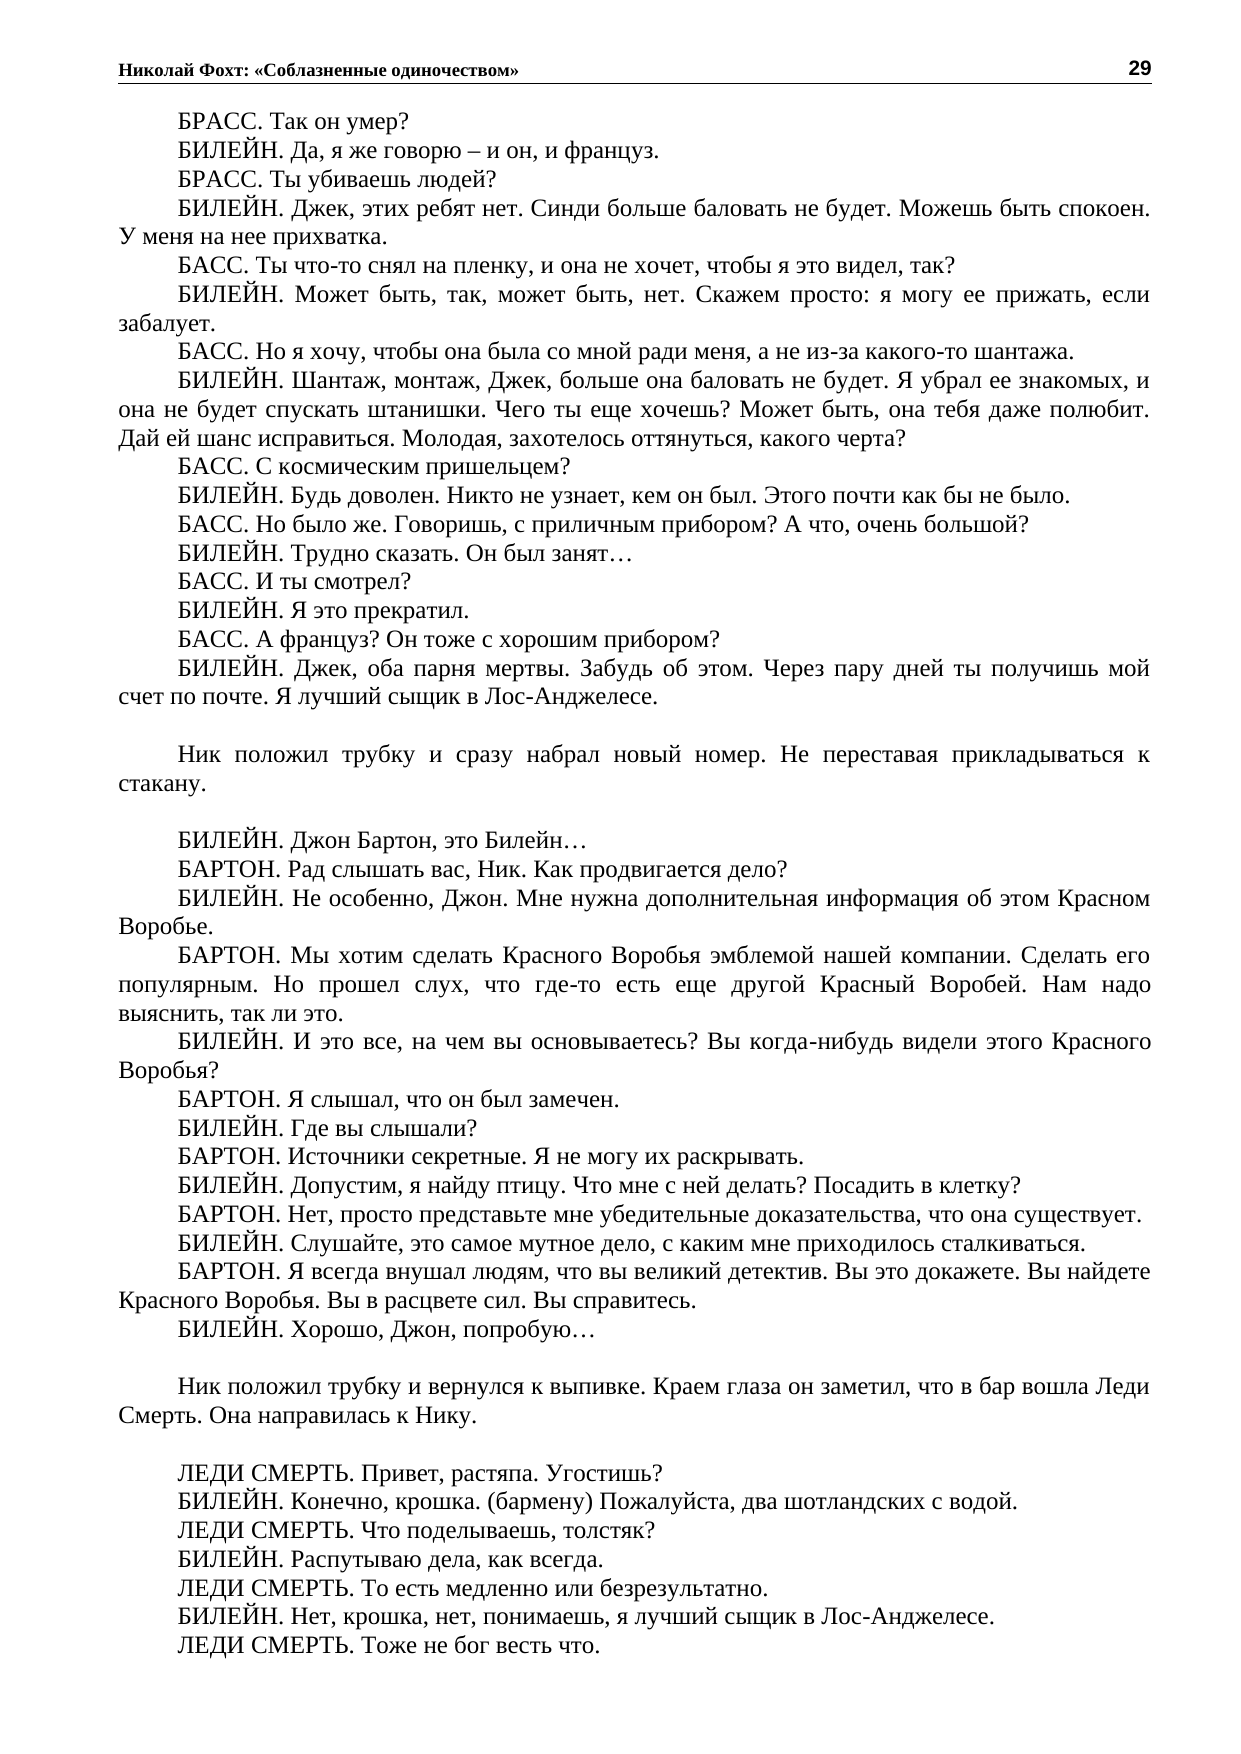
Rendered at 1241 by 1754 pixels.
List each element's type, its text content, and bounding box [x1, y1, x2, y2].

text БАРТОН. Я слышал, что он был замечен. [118, 1084, 1152, 1113]
text БАСС. А француз? Он тоже с хорошим прибором? [118, 624, 1152, 653]
text ЛЕДИ СМЕРТЬ. Тоже не бог весть что. [118, 1630, 1152, 1659]
text БАРТОН. Источники секретные. Я не могу их раскрывать. [118, 1141, 1152, 1170]
text БАСС. Ты что-то снял на пленку, и она не хочет, чтобы я это видел, так? [118, 250, 1152, 279]
text БАРТОН. Нет, просто представьте мне убедительные доказательства, что она существует. [118, 1199, 1152, 1228]
text БИЛЕЙН. Распутываю дела, как всегда. [118, 1544, 1152, 1573]
text БИЛЕЙН. Слушайте, это самое мутное дело, с каким мне приходилось сталкиваться. [118, 1228, 1152, 1256]
text ЛЕДИ СМЕРТЬ. Что поделываешь, толстяк? [118, 1515, 1152, 1544]
text БИЛЕЙН. Конечно, крошка. (бармену) Пожалуйста, два шотландских с водой. [118, 1486, 1152, 1515]
text БИЛЕЙН. Допустим, я найду птицу. Что мне с ней делать? Посадить в клетку? [118, 1170, 1152, 1199]
text Ник положил трубку и сразу набрал новый номер. Не переставая прикладываться к стакану. [118, 739, 1152, 796]
text БИЛЕЙН. Я это прекратил. [118, 595, 1152, 624]
text БАСС. С космическим пришельцем? [118, 451, 1152, 480]
text БАСС. Но я хочу, чтобы она была со мной ради меня, а не из-за какого-то шантажа. [118, 336, 1152, 365]
text ЛЕДИ СМЕРТЬ. То есть медленно или безрезультатно. [118, 1573, 1152, 1601]
text БИЛЕЙН. И это все, на чем вы основываетесь? Вы когда-нибудь видели этого Красного Воробья? [118, 1026, 1152, 1084]
text БАРТОН. Мы хотим сделать Красного Воробья эмблемой нашей компании. Сделать его популярным. Но прошел слух, что где-то есть еще другой Красный Воробей. Нам надо выяснить, так ли это. [118, 940, 1152, 1026]
text БИЛЕЙН. Джек, этих ребят нет. Синди больше баловать не будет. Можешь быть спокоен. У меня на нее прихватка. [118, 193, 1152, 250]
text БАРТОН. Я всегда внушал людям, что вы великий детектив. Вы это докажете. Вы найдете Красного Воробья. Вы в расцвете сил. Вы справитесь. [118, 1256, 1152, 1314]
text ЛЕДИ СМЕРТЬ. Привет, растяпа. Угостишь? [118, 1458, 1152, 1486]
text БИЛЕЙН. Хорошо, Джон, попробую… [118, 1314, 1152, 1343]
text БАСС. Но было же. Говоришь, с приличным прибором? А что, очень большой? [118, 509, 1152, 538]
text БИЛЕЙН. Шантаж, монтаж, Джек, больше она баловать не будет. Я убрал ее знакомых, и она не будет спускать штанишки. Чего ты еще хочешь? Может быть, она тебя даже полюбит. Дай ей шанс исправиться. Молодая, захотелось оттянуться, какого черта? [118, 365, 1152, 451]
text БИЛЕЙН. Да, я же говорю – и он, и француз. [118, 135, 1152, 164]
text БРАСС. Ты убиваешь людей? [118, 164, 1152, 193]
text БАСС. И ты смотрел? [118, 566, 1152, 595]
text БИЛЕЙН. Будь доволен. Никто не узнает, кем он был. Этого почти как бы не было. [118, 480, 1152, 509]
text БИЛЕЙН. Где вы слышали? [118, 1113, 1152, 1141]
text БИЛЕЙН. Нет, крошка, нет, понимаешь, я лучший сыщик в Лос-Анджелесе. [118, 1601, 1152, 1630]
text БРАСС. Так он умер? [118, 106, 1152, 135]
text БИЛЕЙН. Может быть, так, может быть, нет. Скажем просто: я могу ее прижать, если забалует. [118, 279, 1152, 336]
text БИЛЕЙН. Джек, оба парня мертвы. Забудь об этом. Через пару дней ты получишь мой счет по почте. Я лучший сыщик в Лос-Анджелесе. [118, 653, 1152, 710]
text БИЛЕЙН. Джон Бартон, это Билейн… [118, 825, 1152, 854]
text БИЛЕЙН. Трудно сказать. Он был занят… [118, 538, 1152, 566]
text БАРТОН. Рад слышать вас, Ник. Как продвигается дело? [118, 854, 1152, 883]
text Ник положил трубку и вернулся к выпивке. Краем глаза он заметил, что в бар вошла Леди Смерть. Она направилась к Нику. [118, 1371, 1152, 1429]
text БИЛЕЙН. Не особенно, Джон. Мне нужна дополнительная информация об этом Красном Воробье. [118, 883, 1152, 940]
